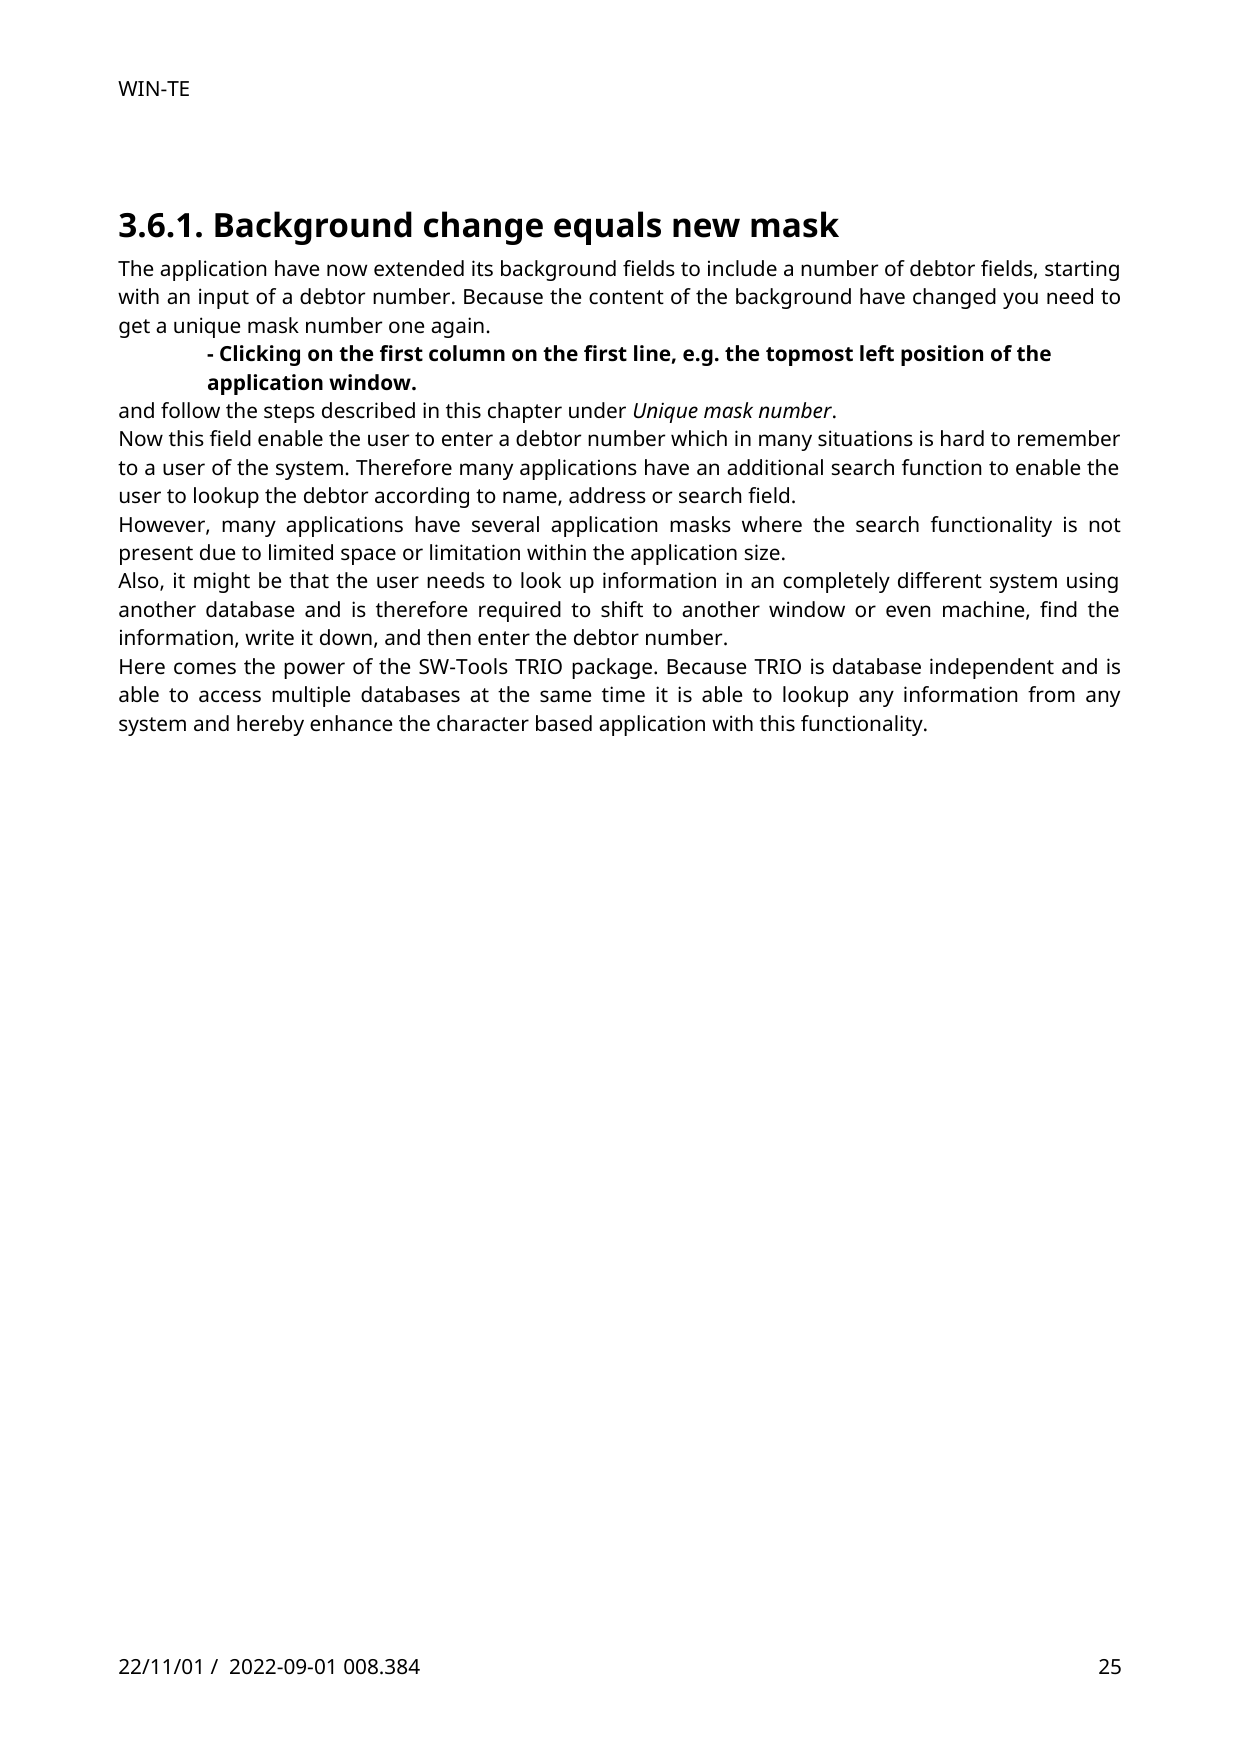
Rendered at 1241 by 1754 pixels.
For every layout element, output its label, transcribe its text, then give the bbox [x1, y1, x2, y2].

subtitle 3.6.1. Background change equals new mask [118, 202, 1122, 248]
text The application have now extended its background fields to include a number of debtor fields, starting with an input of a debtor number. Because the content of the background have changed you need to get a unique mask number one again. [118, 254, 1122, 339]
text Now this field enable the user to enter a debtor number which in many situations is hard to remember to a user of the system. Therefore many applications have an additional search function to enable the user to lookup the debtor according to name, address or search field. [118, 424, 1122, 510]
text Here comes the power of the SW-Tools TRIO package. Because TRIO is database independent and is able to access multiple databases at the same time it is able to lookup any information from any system and hereby enhance the character based application with this functionality. [118, 652, 1122, 737]
text However, many applications have several application masks where the search functionality is not present due to limited space or limitation within the application size. [118, 510, 1122, 567]
text and follow the steps described in this chapter under Unique mask number. [118, 396, 1122, 424]
text Also, it might be that the user needs to look up information in an completely different system using another database and is therefore required to shift to another window or even machine, find the information, write it down, and then enter the debtor number. [118, 567, 1122, 652]
text - Clicking on the first column on the first line, e.g. the topmost left position of the application window. [207, 339, 1122, 396]
